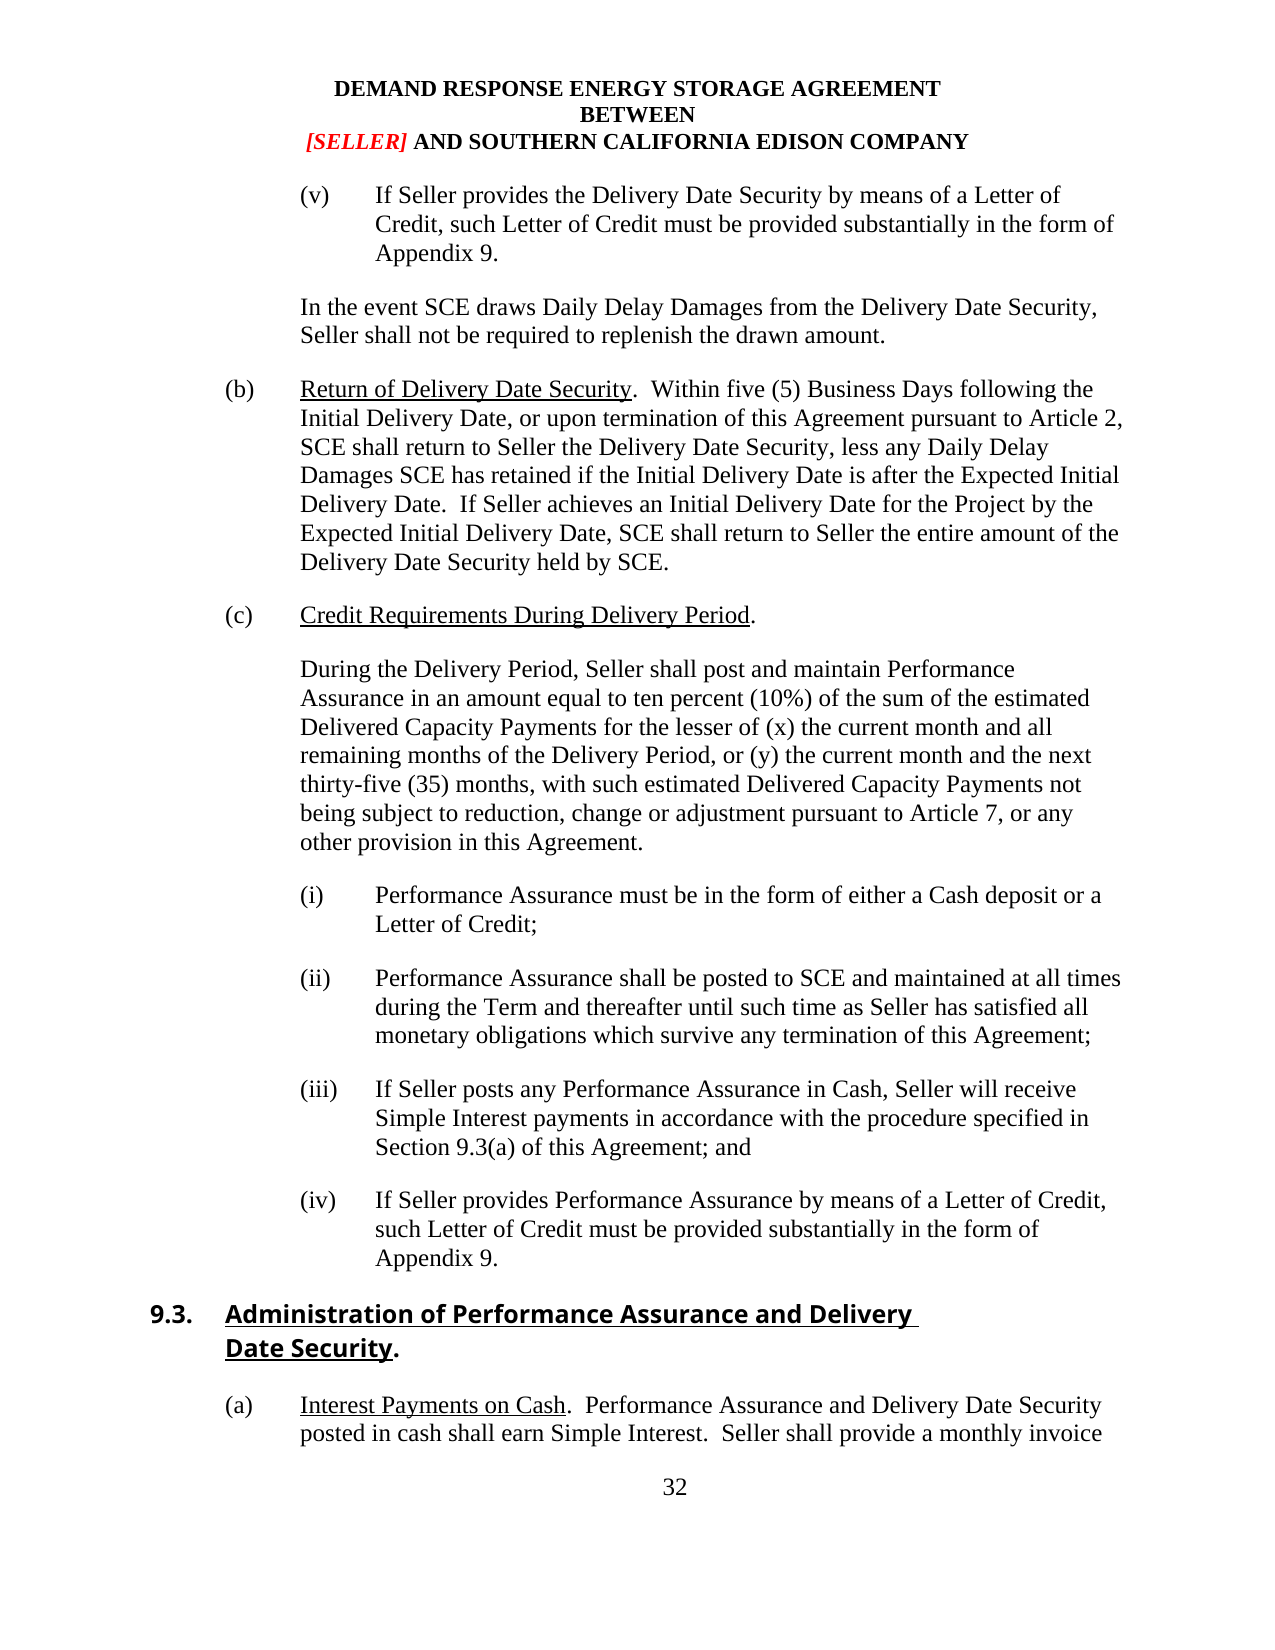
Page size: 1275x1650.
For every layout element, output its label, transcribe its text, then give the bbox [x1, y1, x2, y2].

list If Seller provides the Delivery Date Security by means of a Letter of Credit, such Letter of Credit must be provided substantially in the form of Appendix 9. [300, 180, 1125, 267]
list If Seller provides Performance Assurance by means of a Letter of Credit, such Letter of Credit must be provided substantially in the form of Appendix 9. [300, 1185, 1125, 1272]
list Return of Delivery Date Security. Within five (5) Business Days following the Initial Delivery Date, or upon termination of this Agreement pursuant to Article 2, SCE shall return to Seller the Delivery Date Security, less any Daily Delay Damages SCE has retained if the Initial Delivery Date is after the Expected Initial Delivery Date. If Seller achieves an Initial Delivery Date for the Project by the Expected Initial Delivery Date, SCE shall return to Seller the entire amount of the Delivery Date Security held by SCE. [225, 374, 1125, 575]
list Performance Assurance shall be posted to SCE and maintained at all times during the Term and thereafter until such time as Seller has satisfied all monetary obligations which survive any termination of this Agreement; [300, 963, 1125, 1049]
list Performance Assurance must be in the form of either a Cash deposit or a Letter of Credit; [300, 880, 1125, 938]
list During the Delivery Period, Seller shall post and maintain Performance Assurance in an amount equal to ten percent (10%) of the sum of the estimated Delivered Capacity Payments for the lesser of (x) the current month and all remaining months of the Delivery Period, or (y) the current month and the next thirty-five (35) months, with such estimated Delivered Capacity Payments not being subject to reduction, change or adjustment pursuant to Article 7, or any other provision in this Agreement. [300, 654, 1125, 855]
list Credit Requirements During Delivery Period. [225, 600, 1125, 629]
list If Seller posts any Performance Assurance in Cash, Seller will receive Simple Interest payments in accordance with the procedure specified in Section 9.3(a) of this Agreement; and [300, 1074, 1125, 1160]
text In the event SCE draws Daily Delay Damages from the Delivery Date Security, Seller shall not be required to replenish the drawn amount. [300, 292, 1125, 349]
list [225, 1390, 1125, 1447]
subtitle Administration of Performance Assurance and Delivery Date Security. [150, 1297, 975, 1365]
